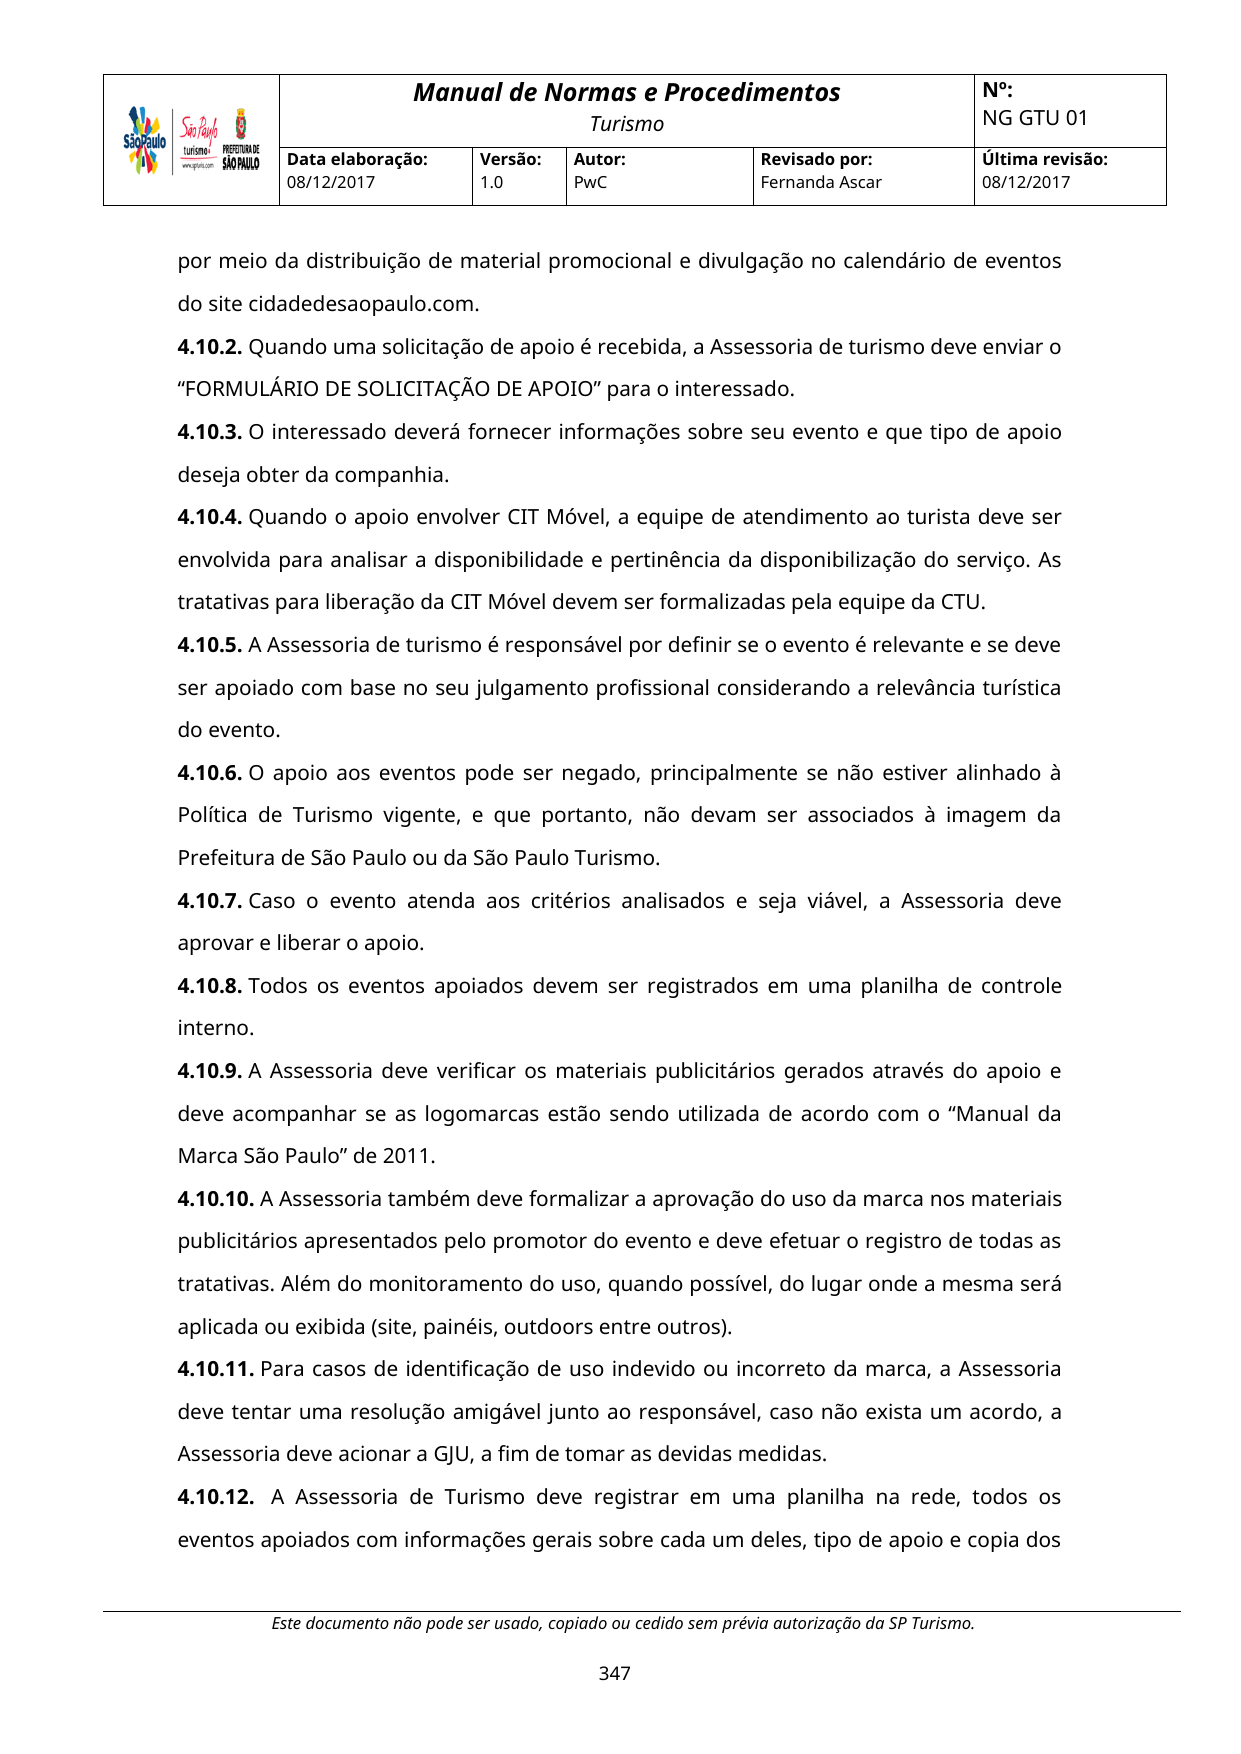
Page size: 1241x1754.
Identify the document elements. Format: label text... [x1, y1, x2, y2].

list Para casos de identificação de uso indevido ou incorreto da marca, a Assessoria deve tentar uma resolução amigável junto ao responsável, caso não exista um acordo, a Assessoria deve acionar a GJU, a fim de tomar as devidas medidas. [177, 1354, 1063, 1468]
list Caso o evento atenda aos critérios analisados e seja viável, a Assessoria deve aprovar e liberar o apoio. [177, 886, 1063, 957]
list O apoio aos eventos pode ser negado, principalmente se não estiver alinhado à Política de Turismo vigente, e que portanto, não devam ser associados à imagem da Prefeitura de São Paulo ou da São Paulo Turismo. [177, 758, 1063, 872]
list A Assessoria de turismo é responsável por definir se o evento é relevante e se deve ser apoiado com base no seu julgamento profissional considerando a relevância turística do evento. [177, 630, 1063, 744]
list Todos os eventos apoiados devem ser registrados em uma planilha de controle interno. [177, 971, 1063, 1042]
list Quando o apoio envolver CIT Móvel, a equipe de atendimento ao turista deve ser envolvida para analisar a disponibilidade e pertinência da disponibilização do serviço. As tratativas para liberação da CIT Móvel devem ser formalizadas pela equipe da CTU. [177, 502, 1063, 616]
list O interessado deverá fornecer informações sobre seu evento e que tipo de apoio deseja obter da companhia. [177, 417, 1063, 488]
list Quando uma solicitação de apoio é recebida, a Assessoria de turismo deve enviar o “FORMULÁRIO DE SOLICITAÇÃO DE APOIO” para o interessado. [177, 332, 1063, 403]
picture [119, 94, 264, 179]
list A Assessoria deve verificar os materiais publicitários gerados através do apoio e deve acompanhar se as logomarcas estão sendo utilizada de acordo com o “Manual da Marca São Paulo” de 2011. [177, 1056, 1063, 1170]
list A Assessoria também deve formalizar a aprovação do uso da marca nos materiais publicitários apresentados pelo promotor do evento e deve efetuar o registro de todas as tratativas. Além do monitoramento do uso, quando possível, do lugar onde a mesma será aplicada ou exibida (site, painéis, outdoors entre outros). [177, 1184, 1063, 1340]
